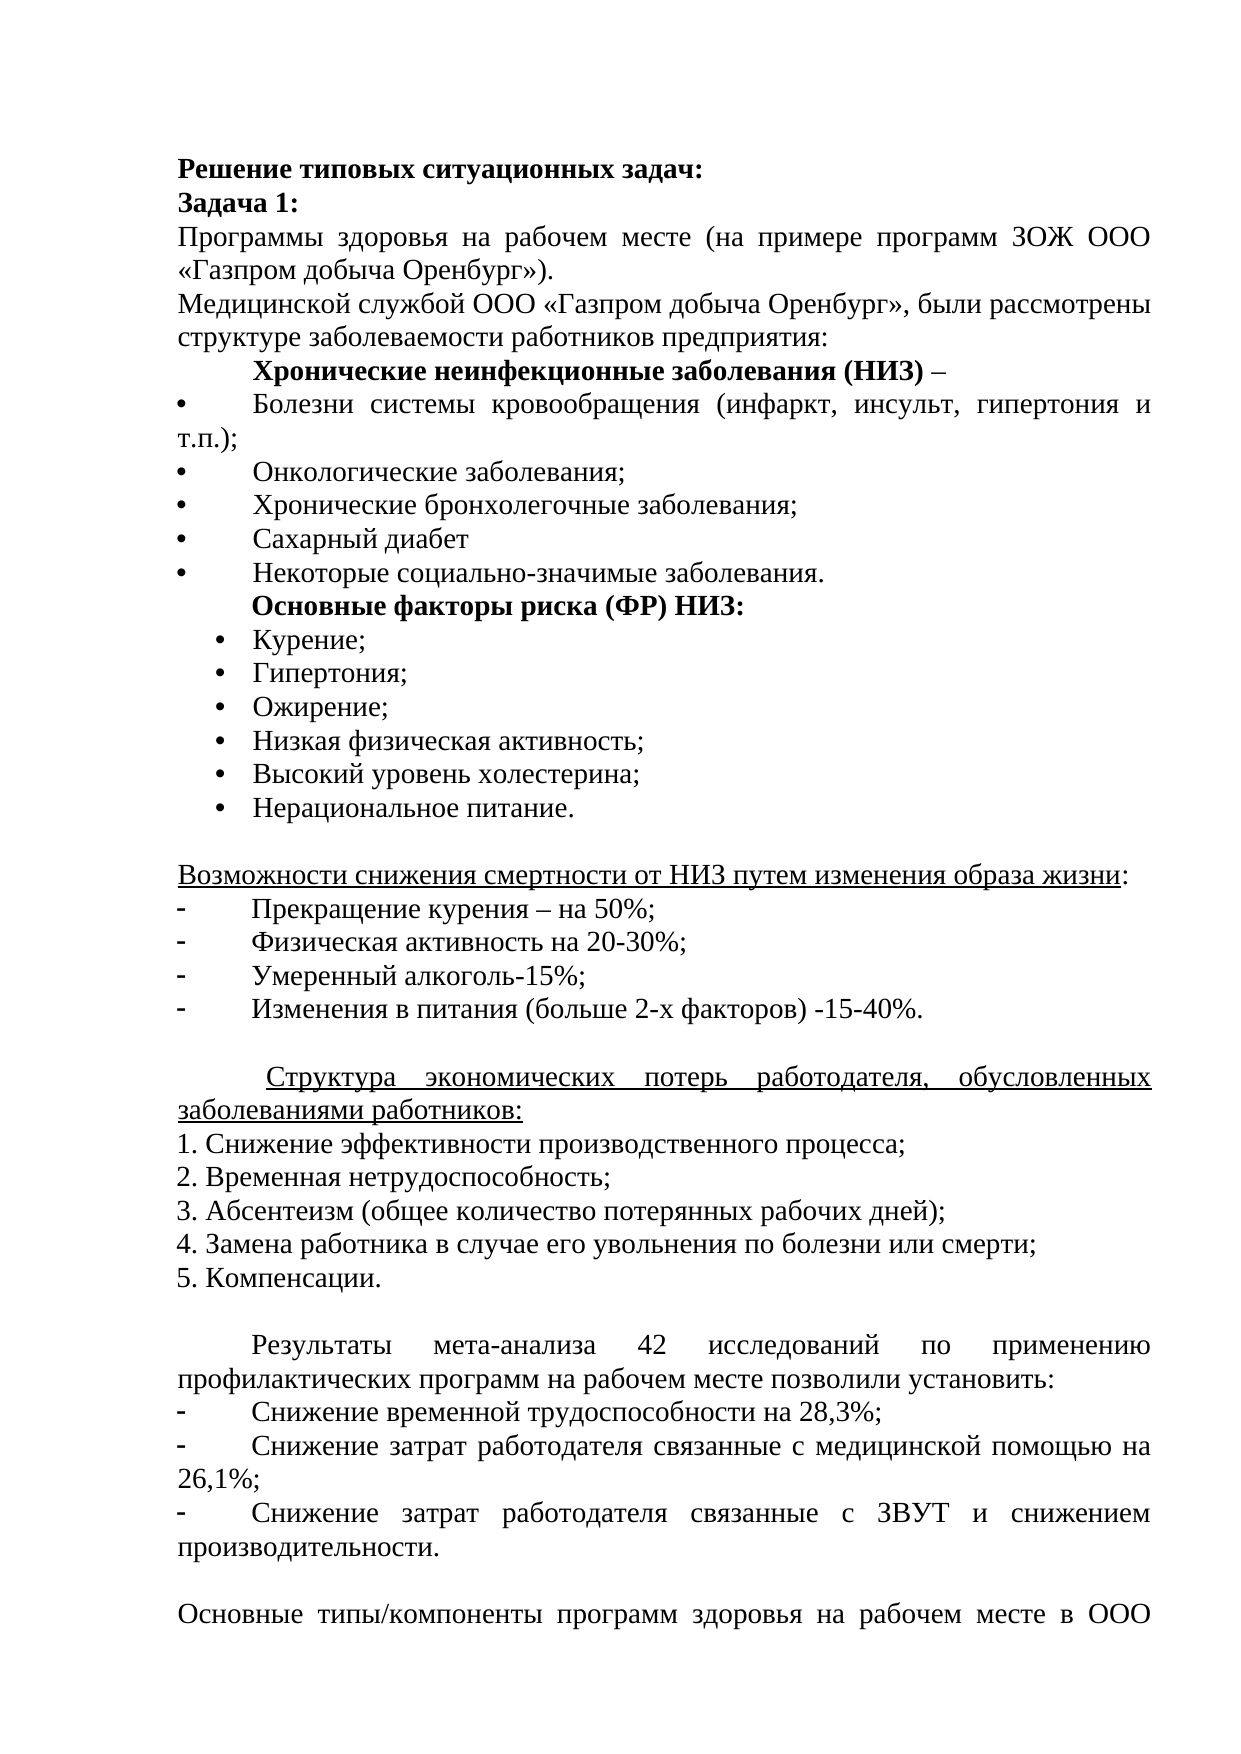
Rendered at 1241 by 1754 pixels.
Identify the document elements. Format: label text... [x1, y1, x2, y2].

text Решение типовых ситуационных задач: [177, 152, 1152, 185]
list Снижение затрат работодателя связанные с ЗВУТ и снижением производительности. [176, 1495, 1152, 1562]
list 4. Замена работника в случае его увольнения по болезни или смерти; [176, 1227, 1152, 1260]
list Онкологические заболевания; [176, 454, 1152, 487]
list Прекращение курения – на 50%; [176, 891, 1152, 924]
list Основные факторы риска (ФР) НИЗ: [251, 588, 1152, 622]
text Задача 1: [177, 185, 1152, 219]
list Медицинской службой ООО «Газпром добыча Оренбург», были рассмотрены структуре заболеваемости работников предприятия: [177, 286, 1152, 353]
list Снижение временной трудоспособности на 28,3%; [176, 1394, 1152, 1428]
list Программы здоровья на рабочем месте (на примере программ ЗОЖ ООО «Газпром добыча Оренбург»). [177, 219, 1152, 286]
list Курение; [215, 622, 1152, 655]
list Результаты мета-анализа 42 исследований по применению профилактических программ на рабочем месте позволили установить: [177, 1327, 1152, 1394]
list 5. Компенсации. [176, 1260, 1152, 1294]
list Высокий уровень холестерина; [215, 756, 1152, 790]
list Структура экономических потерь работодателя, обусловленных заболеваниями работников: [177, 1059, 1152, 1126]
list Гипертония; [215, 655, 1152, 689]
list Умеренный алкоголь-15%; [176, 958, 1152, 992]
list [177, 1596, 1152, 1629]
list Сахарный диабет [176, 521, 1152, 554]
list Физическая активность на 20-30%; [176, 924, 1152, 958]
list Хронические неинфекционные заболевания (НИЗ) – [252, 353, 1152, 386]
list Нерациональное питание. [215, 790, 1152, 824]
list Хронические бронхолегочные заболевания; [176, 487, 1152, 521]
list 3. Абсентеизм (общее количество потерянных рабочих дней); [176, 1193, 1152, 1227]
list Низкая физическая активность; [215, 723, 1152, 756]
list Снижение затрат работодателя связанные с медицинской помощью на 26,1%; [176, 1428, 1152, 1495]
list Возможности снижения смертности от НИЗ путем изменения образа жизни: [177, 857, 1152, 891]
list 1. Снижение эффективности производственного процесса; [176, 1126, 1152, 1159]
list 2. Временная нетрудоспособность; [176, 1159, 1152, 1193]
list Болезни системы кровообращения (инфаркт, инсульт, гипертония и т.п.); [176, 386, 1152, 454]
list Ожирение; [215, 689, 1152, 723]
list Изменения в питания (больше 2-х факторов) -15-40%. [176, 992, 1152, 1025]
list Некоторые социально-значимые заболевания. [176, 554, 1152, 588]
